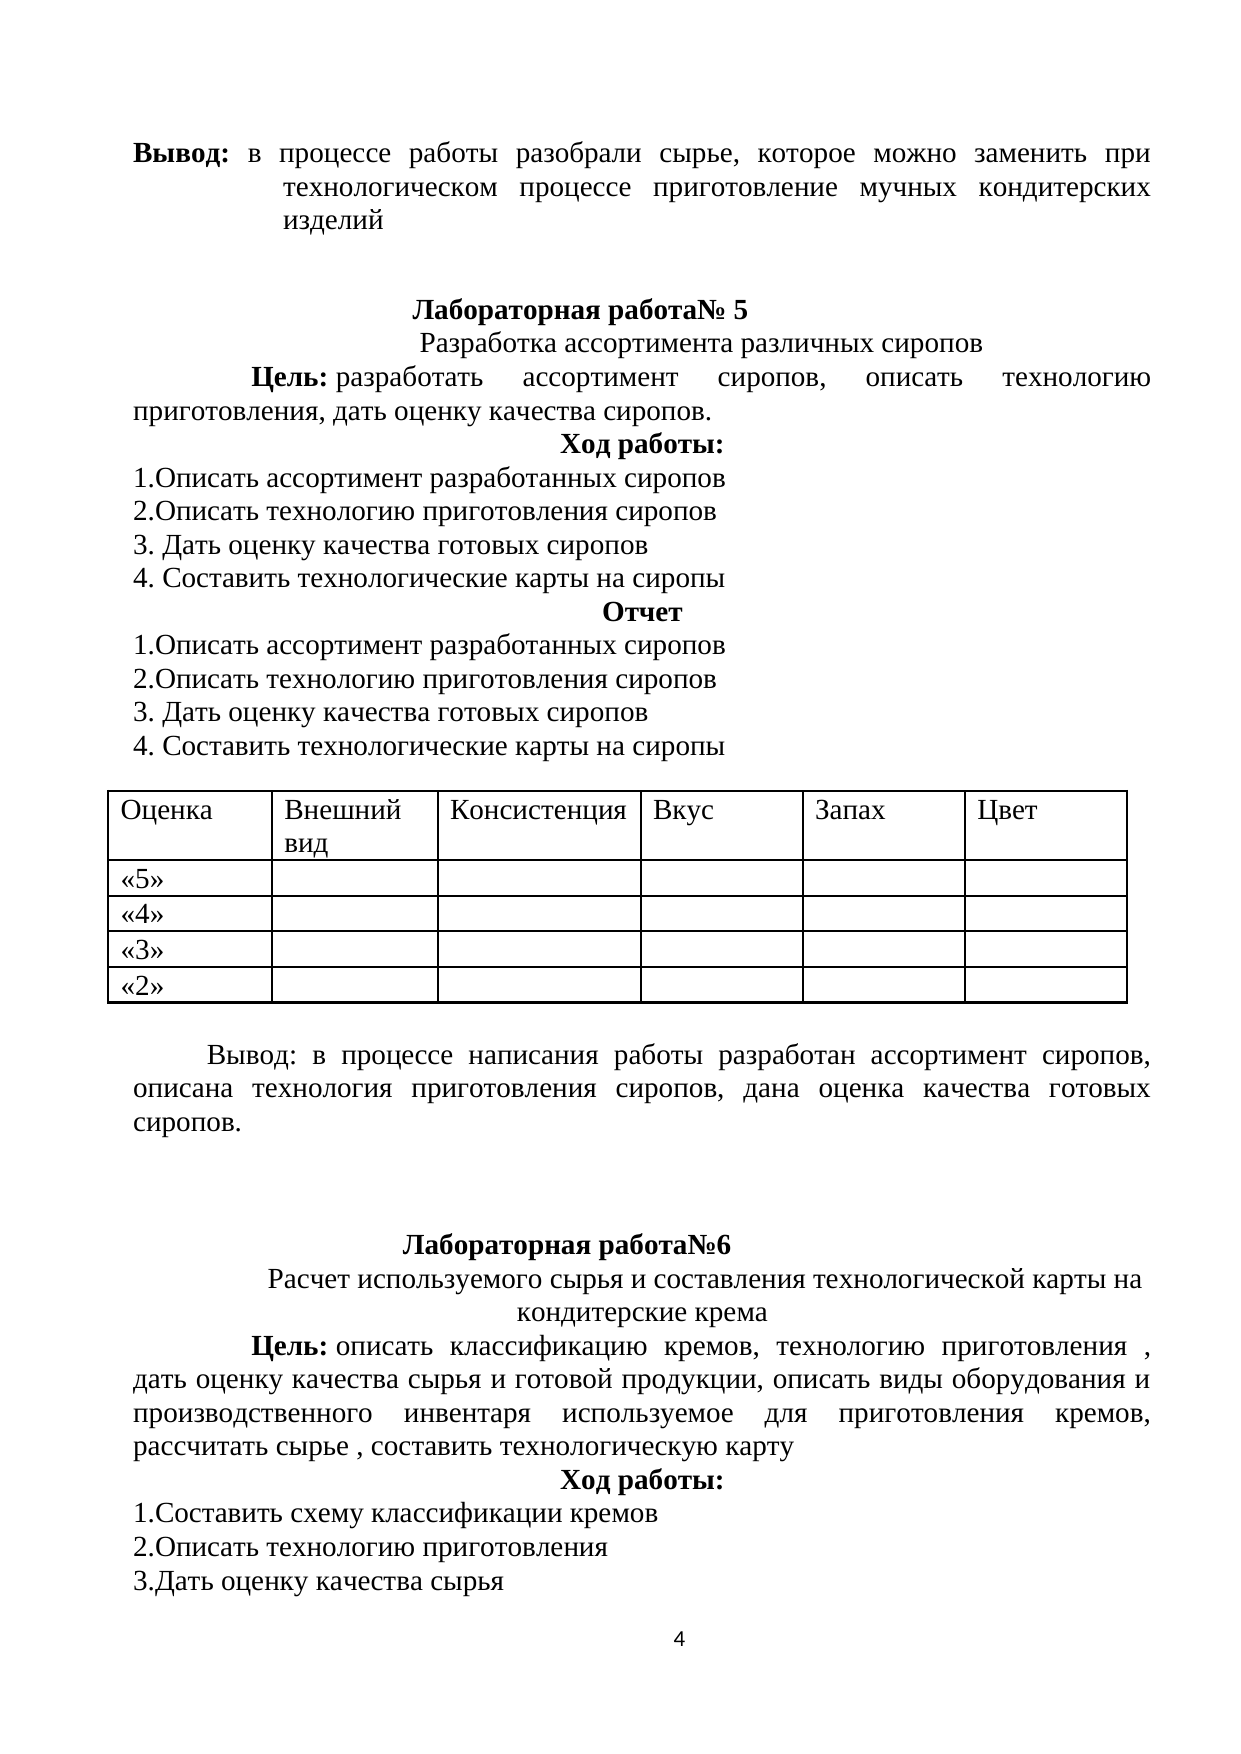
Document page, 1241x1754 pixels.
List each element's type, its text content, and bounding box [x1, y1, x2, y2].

table_cell [642, 968, 802, 1001]
text 3.Дать оценку качества сырья [133, 1563, 1152, 1596]
table_header Запах [804, 792, 964, 859]
text Лабораторная работа№6 [133, 1227, 1152, 1261]
table_cell [642, 897, 802, 930]
text Ход работы: [133, 426, 1152, 460]
table_header Оценка [109, 792, 271, 859]
text Расчет используемого сырья и составления технологической карты на кондитерские крема [133, 1261, 1152, 1328]
text Разработка ассортимента различных сиропов [133, 326, 1152, 359]
table_cell «4» [109, 897, 271, 930]
text Отчет [133, 594, 1152, 627]
text 2.Описать технологию приготовления сиропов [133, 661, 1152, 694]
table_header Цвет [966, 792, 1126, 859]
table_cell «5» [109, 861, 271, 894]
text Цель: описать классификацию кремов, технологию приготовления , дать оценку качества сырья и готовой продукции, описать виды оборудования и производственного инвентаря используемое для приготовления кремов, рассчитать сырье , составить технологическую карту [133, 1328, 1152, 1462]
text Вывод: в процессе написания работы разработан ассортимент сиропов, описана технология приготовления сиропов, дана оценка качества готовых сиропов. [133, 1037, 1152, 1138]
table_cell [966, 932, 1126, 966]
table_cell [804, 897, 964, 930]
text Вывод: в процессе работы разобрали сырье, которое можно заменить при технологическом процессе приготовление мучных кондитерских изделий [133, 135, 1152, 236]
table_cell [439, 932, 640, 966]
table_cell [273, 932, 437, 966]
text 1.Составить схему классификации кремов [133, 1496, 1152, 1529]
table_cell [804, 932, 964, 966]
table_cell [642, 861, 802, 894]
table_cell [439, 861, 640, 894]
table_header Консистенция [439, 792, 640, 859]
text 4. Составить технологические карты на сиропы [133, 728, 1152, 762]
table_cell [273, 897, 437, 930]
table_cell [966, 968, 1126, 1001]
table_cell [642, 932, 802, 966]
text 4. Составить технологические карты на сиропы [133, 560, 1152, 594]
table_cell [966, 861, 1126, 894]
table_cell «3» [109, 932, 271, 966]
table_cell [966, 897, 1126, 930]
text 3. Дать оценку качества готовых сиропов [133, 527, 1152, 560]
text Ход работы: [133, 1462, 1152, 1496]
table_cell [439, 968, 640, 1001]
text Цель: разработать ассортимент сиропов, описать технологию приготовления, дать оценку качества сиропов. [133, 359, 1152, 426]
text 2.Описать технологию приготовления сиропов [133, 493, 1152, 527]
text Лабораторная работа№ 5 [133, 292, 1152, 326]
table_cell [439, 897, 640, 930]
table_cell «2» [109, 968, 271, 1001]
table_header Вкус [642, 792, 802, 859]
table_header Внешний вид [273, 792, 437, 859]
table_cell [273, 861, 437, 894]
text 1.Описать ассортимент разработанных сиропов [133, 460, 1152, 493]
text 2.Описать технологию приготовления [133, 1529, 1152, 1563]
table_cell [273, 968, 437, 1001]
table_cell [804, 861, 964, 894]
text 3. Дать оценку качества готовых сиропов [133, 694, 1152, 728]
table_cell [804, 968, 964, 1001]
text 1.Описать ассортимент разработанных сиропов [133, 627, 1152, 661]
